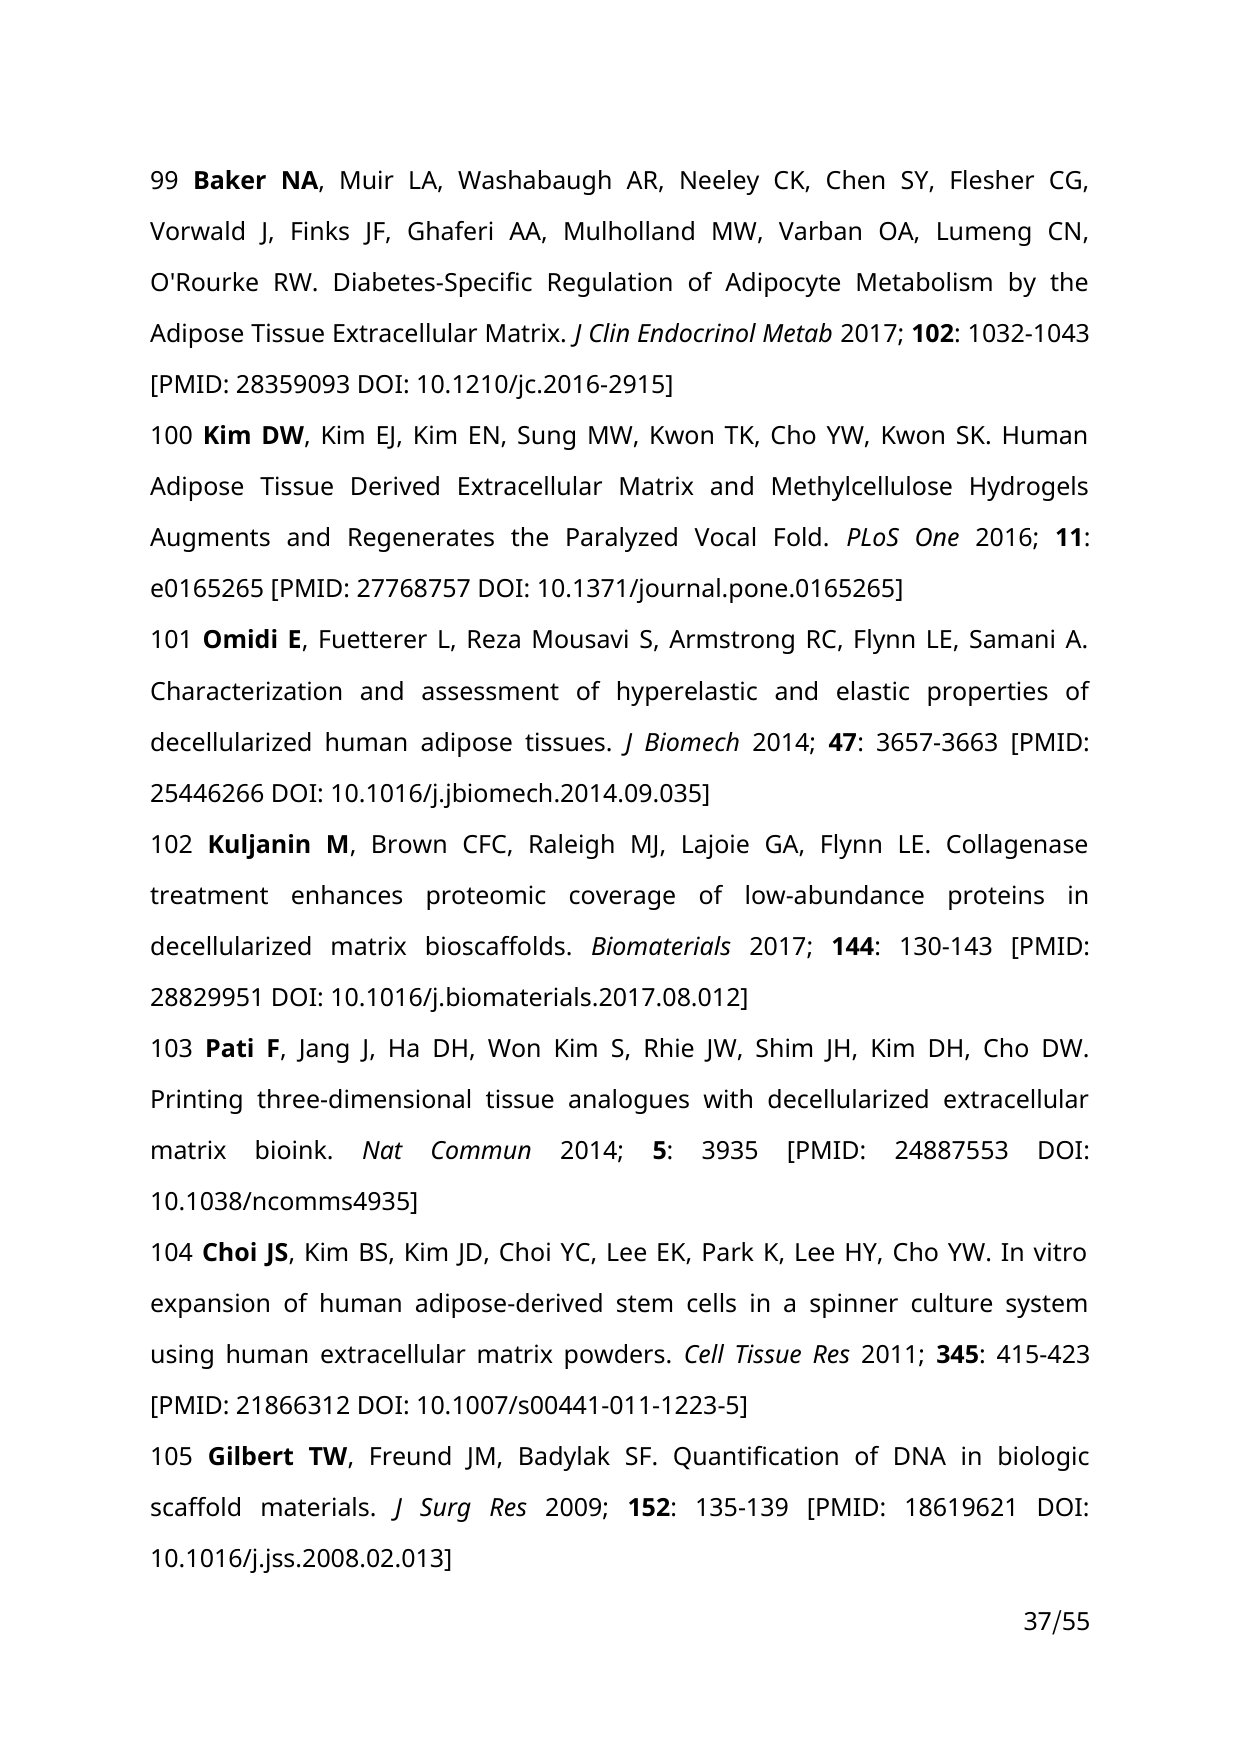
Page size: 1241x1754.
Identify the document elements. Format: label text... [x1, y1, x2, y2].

text 104 Choi JS, Kim BS, Kim JD, Choi YC, Lee EK, Park K, Lee HY, Cho YW. In vitro expansion of human adipose-derived stem cells in a spinner culture system using human extracellular matrix powders. Cell Tissue Res 2011; 345: 415-423 [PMID: 21866312 DOI: 10.1007/s00441-011-1223-5] [150, 1235, 1090, 1422]
text 99 Baker NA, Muir LA, Washabaugh AR, Neeley CK, Chen SY, Flesher CG, Vorwald J, Finks JF, Ghaferi AA, Mulholland MW, Varban OA, Lumeng CN, O'Rourke RW. Diabetes-Specific Regulation of Adipocyte Metabolism by the Adipose Tissue Extracellular Matrix. J Clin Endocrinol Metab 2017; 102: 1032-1043 [PMID: 28359093 DOI: 10.1210/jc.2016-2915] [150, 163, 1090, 401]
text 103 Pati F, Jang J, Ha DH, Won Kim S, Rhie JW, Shim JH, Kim DH, Cho DW. Printing three-dimensional tissue analogues with decellularized extracellular matrix bioink. Nat Commun 2014; 5: 3935 [PMID: 24887553 DOI: 10.1038/ncomms4935] [150, 1031, 1090, 1218]
text 100 Kim DW, Kim EJ, Kim EN, Sung MW, Kwon TK, Cho YW, Kwon SK. Human Adipose Tissue Derived Extracellular Matrix and Methylcellulose Hydrogels Augments and Regenerates the Paralyzed Vocal Fold. PLoS One 2016; 11: e0165265 [PMID: 27768757 DOI: 10.1371/journal.pone.0165265] [150, 418, 1090, 605]
text 102 Kuljanin M, Brown CFC, Raleigh MJ, Lajoie GA, Flynn LE. Collagenase treatment enhances proteomic coverage of low-abundance proteins in decellularized matrix bioscaffolds. Biomaterials 2017; 144: 130-143 [PMID: 28829951 DOI: 10.1016/j.biomaterials.2017.08.012] [150, 826, 1090, 1013]
text 101 Omidi E, Fuetterer L, Reza Mousavi S, Armstrong RC, Flynn LE, Samani A. Characterization and assessment of hyperelastic and elastic properties of decellularized human adipose tissues. J Biomech 2014; 47: 3657-3663 [PMID: 25446266 DOI: 10.1016/j.jbiomech.2014.09.035] [150, 622, 1090, 809]
text 105 Gilbert TW, Freund JM, Badylak SF. Quantification of DNA in biologic scaffold materials. J Surg Res 2009; 152: 135-139 [PMID: 18619621 DOI: 10.1016/j.jss.2008.02.013] [150, 1439, 1090, 1575]
